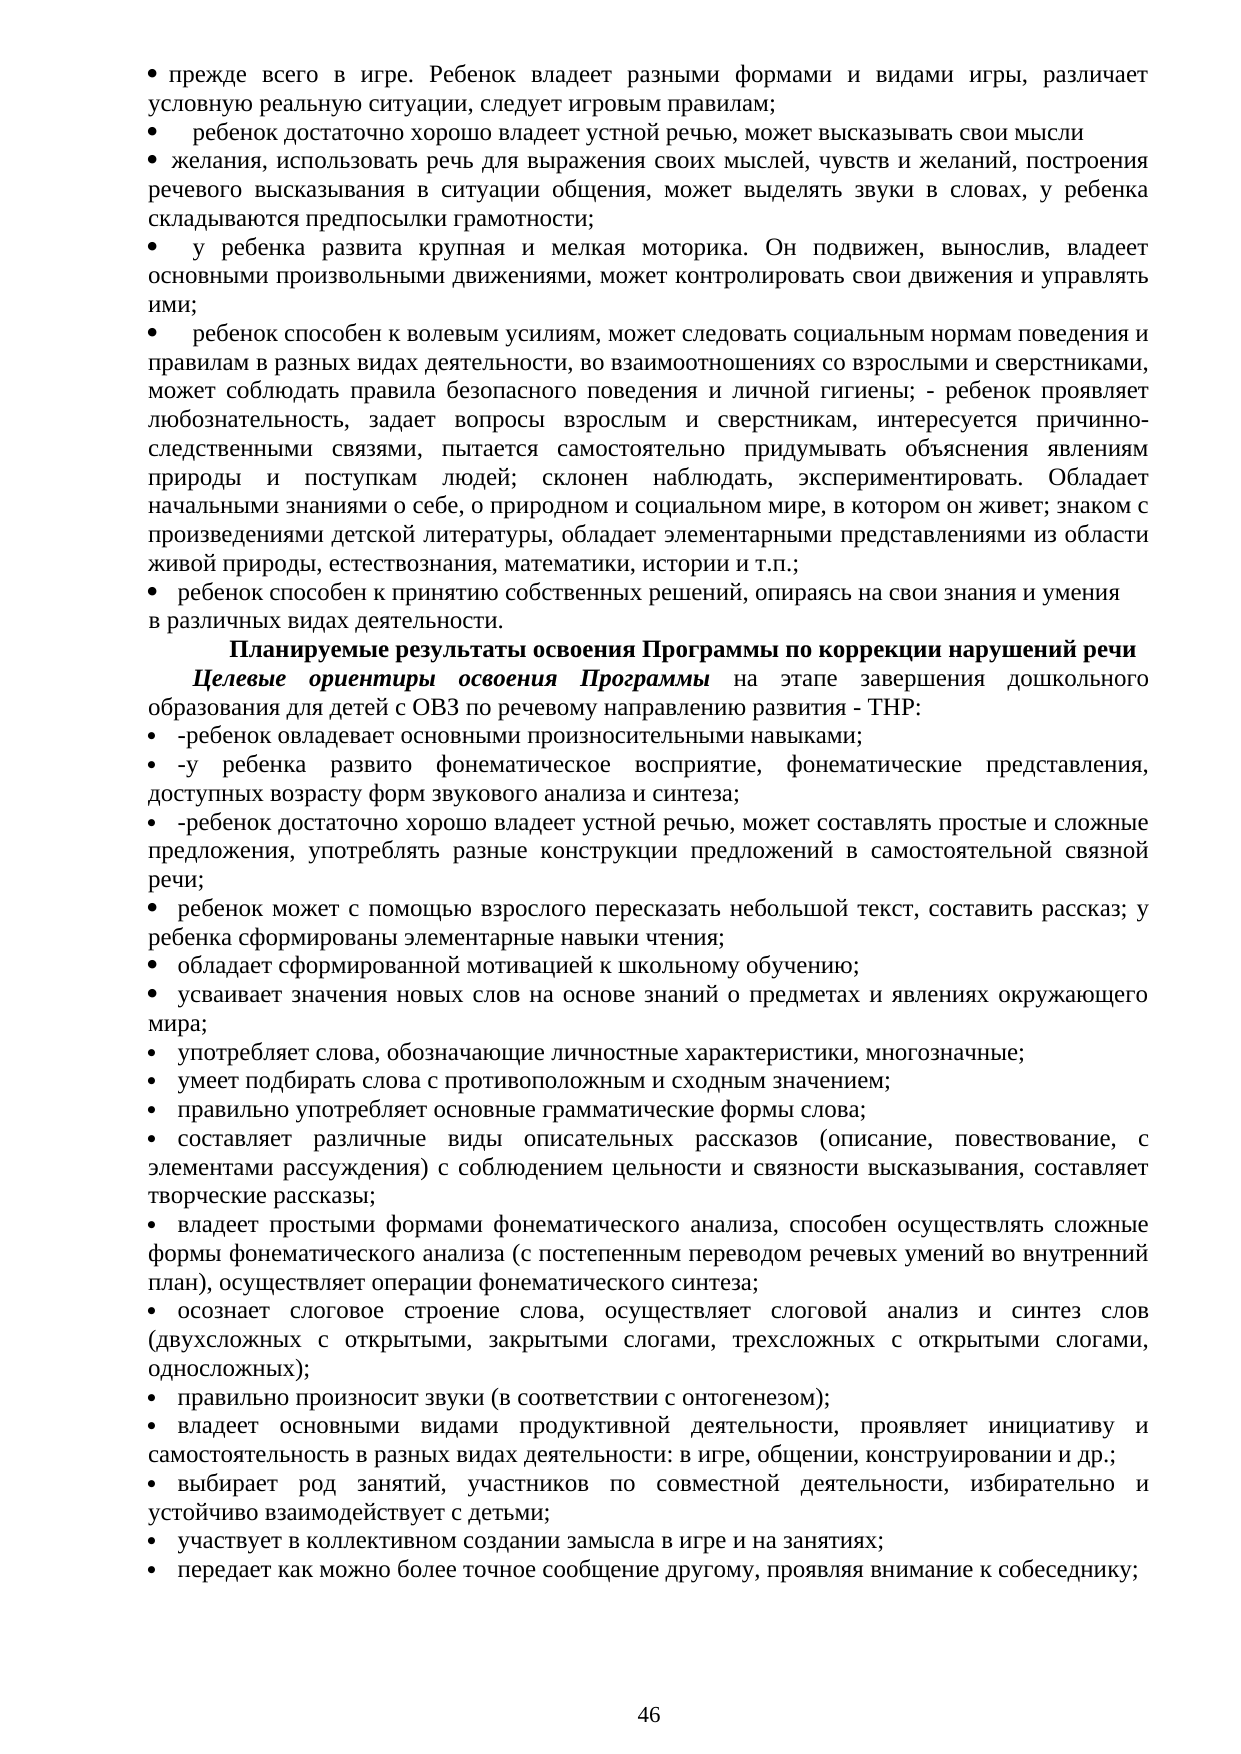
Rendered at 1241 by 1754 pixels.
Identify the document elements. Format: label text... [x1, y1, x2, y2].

list употребляет слова, обозначающие личностные характеристики, многозначные; [148, 1037, 1151, 1065]
list ребенок достаточно хорошо владеет устной речью, может высказывать свои мысли [148, 117, 1150, 145]
list правильно произносит звуки (в соответствии с онтогенезом); [148, 1382, 1150, 1410]
list обладает сформированной мотивацией к школьному обучению; [148, 950, 1150, 979]
list осознает слоговое строение слова, осуществляет слоговой анализ и синтез слов (двухсложных с открытыми, закрытыми слогами, трехсложных с открытыми слогами, односложных); [148, 1295, 1150, 1382]
list правильно употребляет основные грамматические формы слова; [148, 1094, 1151, 1123]
list различных видах деятельности. [148, 605, 1150, 634]
list усваивает значения новых слов на основе знаний о предметах и явлениях окружающего мира; [148, 979, 1150, 1037]
list -у ребенка развито фонематическое восприятие, фонематические представления, доступных возрасту форм звукового анализа и синтеза; [148, 749, 1150, 807]
list владеет основными видами продуктивной деятельности, проявляет инициативу и самостоятельность в разных видах деятельности: в игре, общении, конструировании и др.; [148, 1410, 1150, 1468]
list участвует в коллективном создании замысла в игре и на занятиях; [148, 1525, 1150, 1554]
list выбирает род занятий, участников по совместной деятельности, избирательно и устойчиво взаимодействует с детьми; [148, 1468, 1150, 1525]
list ребенок способен к волевым усилиям, может следовать социальным нормам поведения и правилам в разных видах деятельности, во взаимоотношениях со взрослыми и сверстниками, может соблюдать правила безопасного поведения и личной гигиены; - ребенок проявляет любознательность, задает вопросы взрослым и сверстникам, интересуется причинно-следственными связями, пытается самостоятельно придумывать объяснения явлениям природы и поступкам людей; склонен наблюдать, экспериментировать. Обладает начальными знаниями о себе, о природном и социальном мире, в котором он живет; знаком с произведениями детской литературы, обладает элементарными представлениями из области живой природы, естествознания, математики, истории и т.п.; [148, 318, 1150, 577]
list -ребенок достаточно хорошо владеет устной речью, может составлять простые и сложные предложения, употреблять разные конструкции предложений в самостоятельной связной речи; [148, 807, 1150, 893]
list прежде всего в игре. Ребенок владеет разными формами и видами игры, различает условную реальную ситуации, следует игровым правилам; [148, 59, 1150, 117]
list ребенок может с помощью взрослого пересказать небольшой текст, составить рассказ; у ребенка сформированы элементарные навыки чтения; [148, 893, 1150, 950]
list ребенок способен к принятию собственных решений, опираясь на свои знания и умения [148, 577, 1150, 605]
list владеет простыми формами фонематического анализа, способен осуществлять сложные формы фонематического анализа (с постепенным переводом речевых умений во внутренний план), осуществляет операции фонематического синтеза; [148, 1209, 1150, 1295]
text Планируемые результаты освоения Программы по коррекции нарушений речи [229, 634, 1150, 663]
list у ребенка развита крупная и мелкая моторика. Он подвижен, вынослив, владеет основными произвольными движениями, может контролировать свои движения и управлять ими; [148, 232, 1150, 318]
list умеет подбирать слова с противоположным и сходным значением; [148, 1065, 1151, 1094]
list составляет различные виды описательных рассказов (описание, повествование, с элементами рассуждения) с соблюдением цельности и связности высказывания, составляет творческие рассказы; [148, 1123, 1150, 1209]
list передает как можно более точное сообщение другому, проявляя внимание к собеседнику; [148, 1554, 1150, 1583]
list желания, использовать речь для выражения своих мыслей, чувств и желаний, построения речевого высказывания в ситуации общения, может выделять звуки в словах, у ребенка складываются предпосылки грамотности; [148, 145, 1150, 232]
text Целевые ориентиры освоения Программы на этапе завершения дошкольного образования для детей с ОВЗ по речевому направлению развития - ТНР: [148, 663, 1150, 720]
list -ребенок овладевает основными произносительными навыками; [148, 720, 1150, 749]
